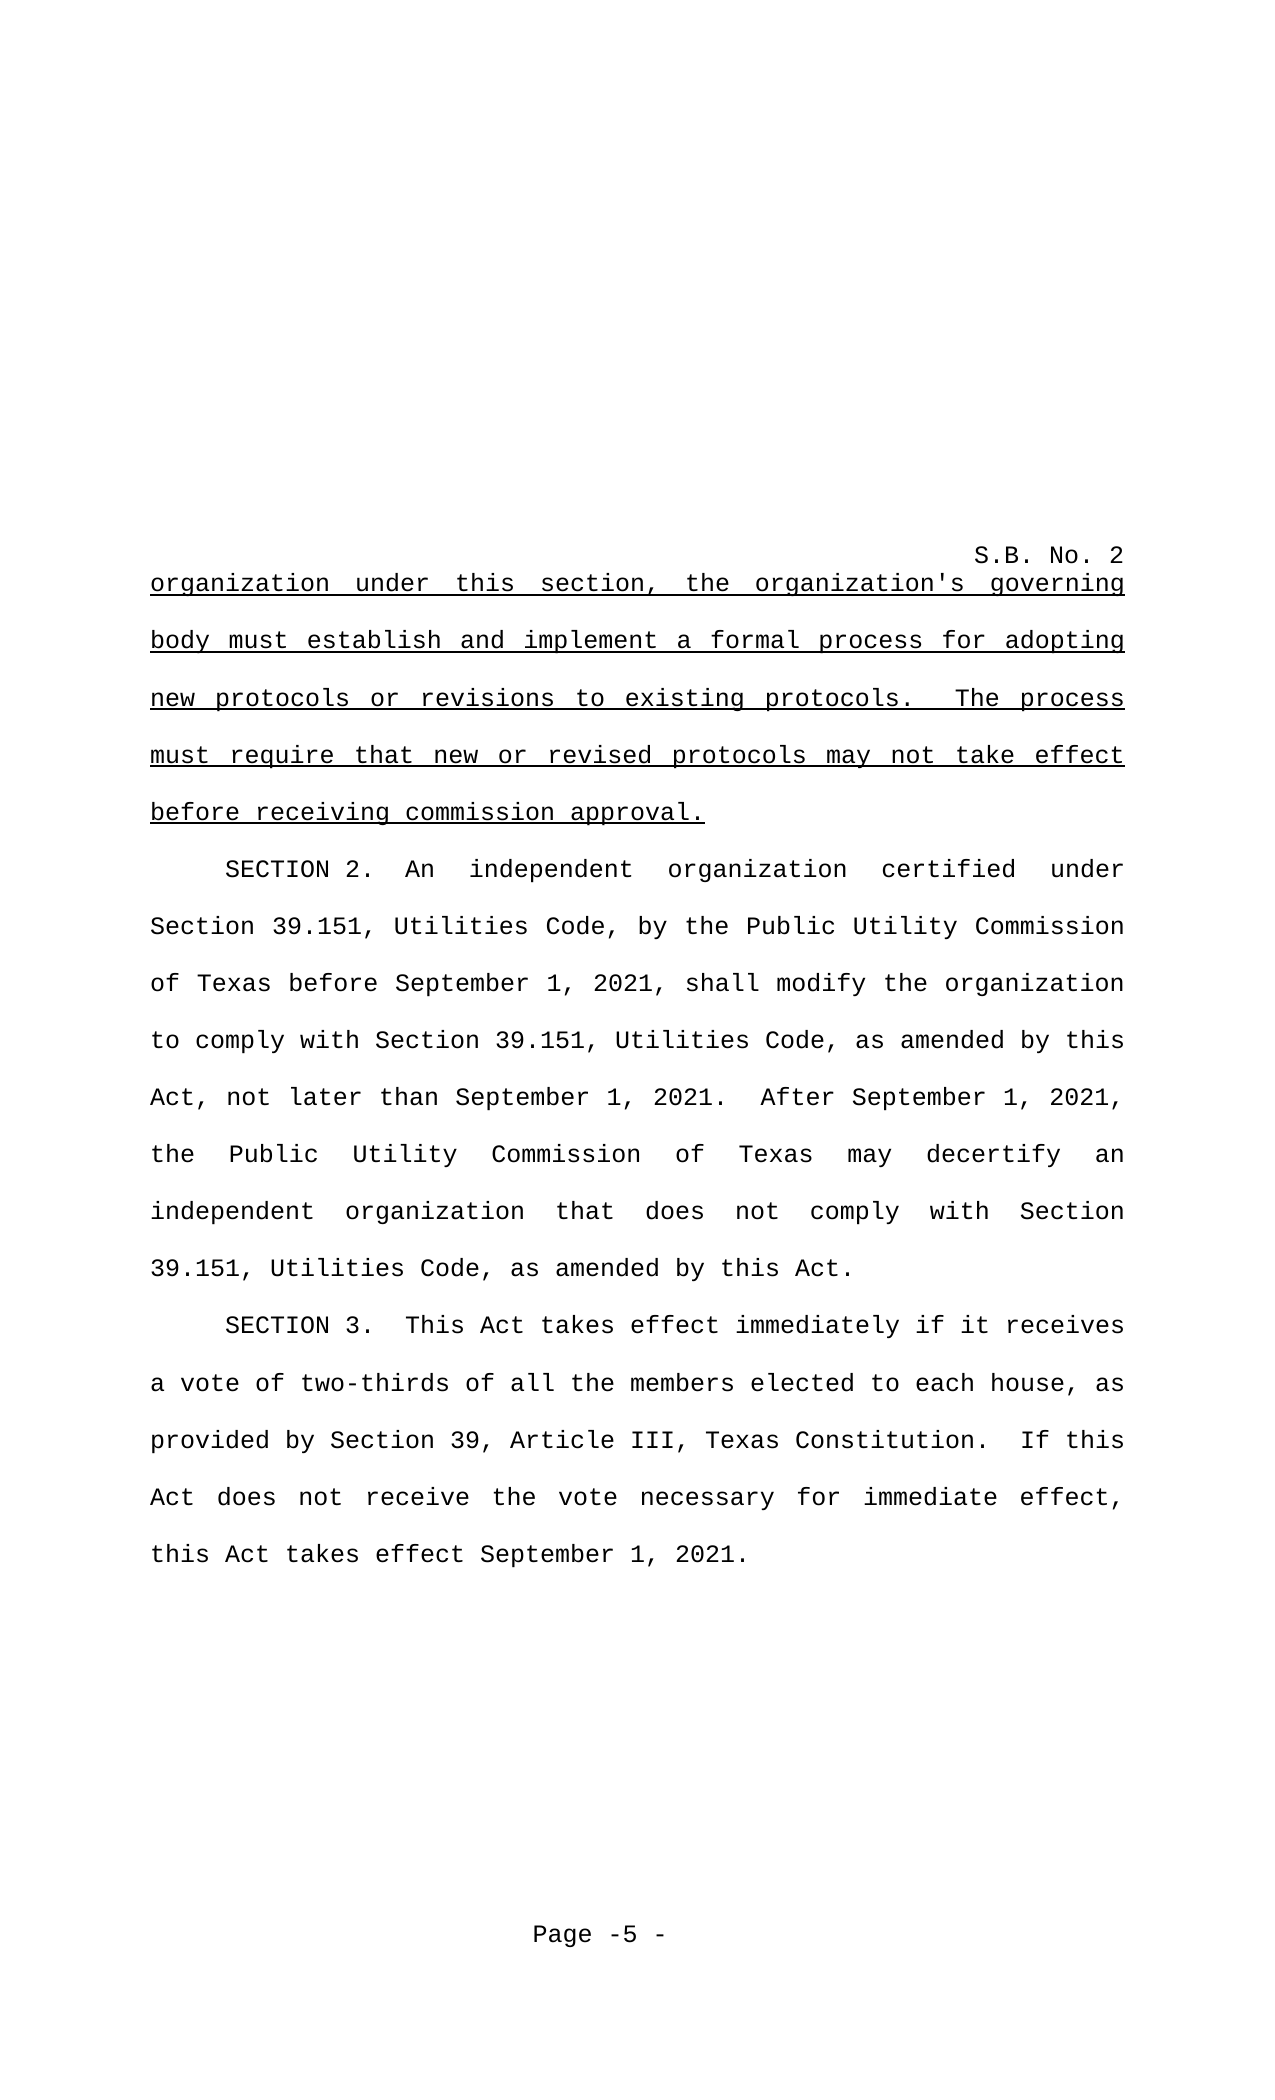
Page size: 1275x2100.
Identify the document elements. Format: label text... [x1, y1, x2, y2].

text SECTION 2. An independent organization certified under Section 39.151, Utilities Code, by the Public Utility Commission of Texas before September 1, 2021, shall modify the organization to comply with Section 39.151, Utilities Code, as amended by this Act, not later than September 1, 2021. After September 1, 2021, the Public Utility Commission of Texas may decertify an independent organization that does not comply with Section 39.151, Utilities Code, as amended by this Act. [150, 856, 1125, 1284]
text SECTION 3. This Act takes effect immediately if it receives a vote of two-thirds of all the members elected to each house, as provided by Section 39, Article III, Texas Constitution. If this Act does not receive the vote necessary for immediate effect, this Act takes effect September 1, 2021. [150, 1313, 1125, 1570]
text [150, 571, 1125, 594]
